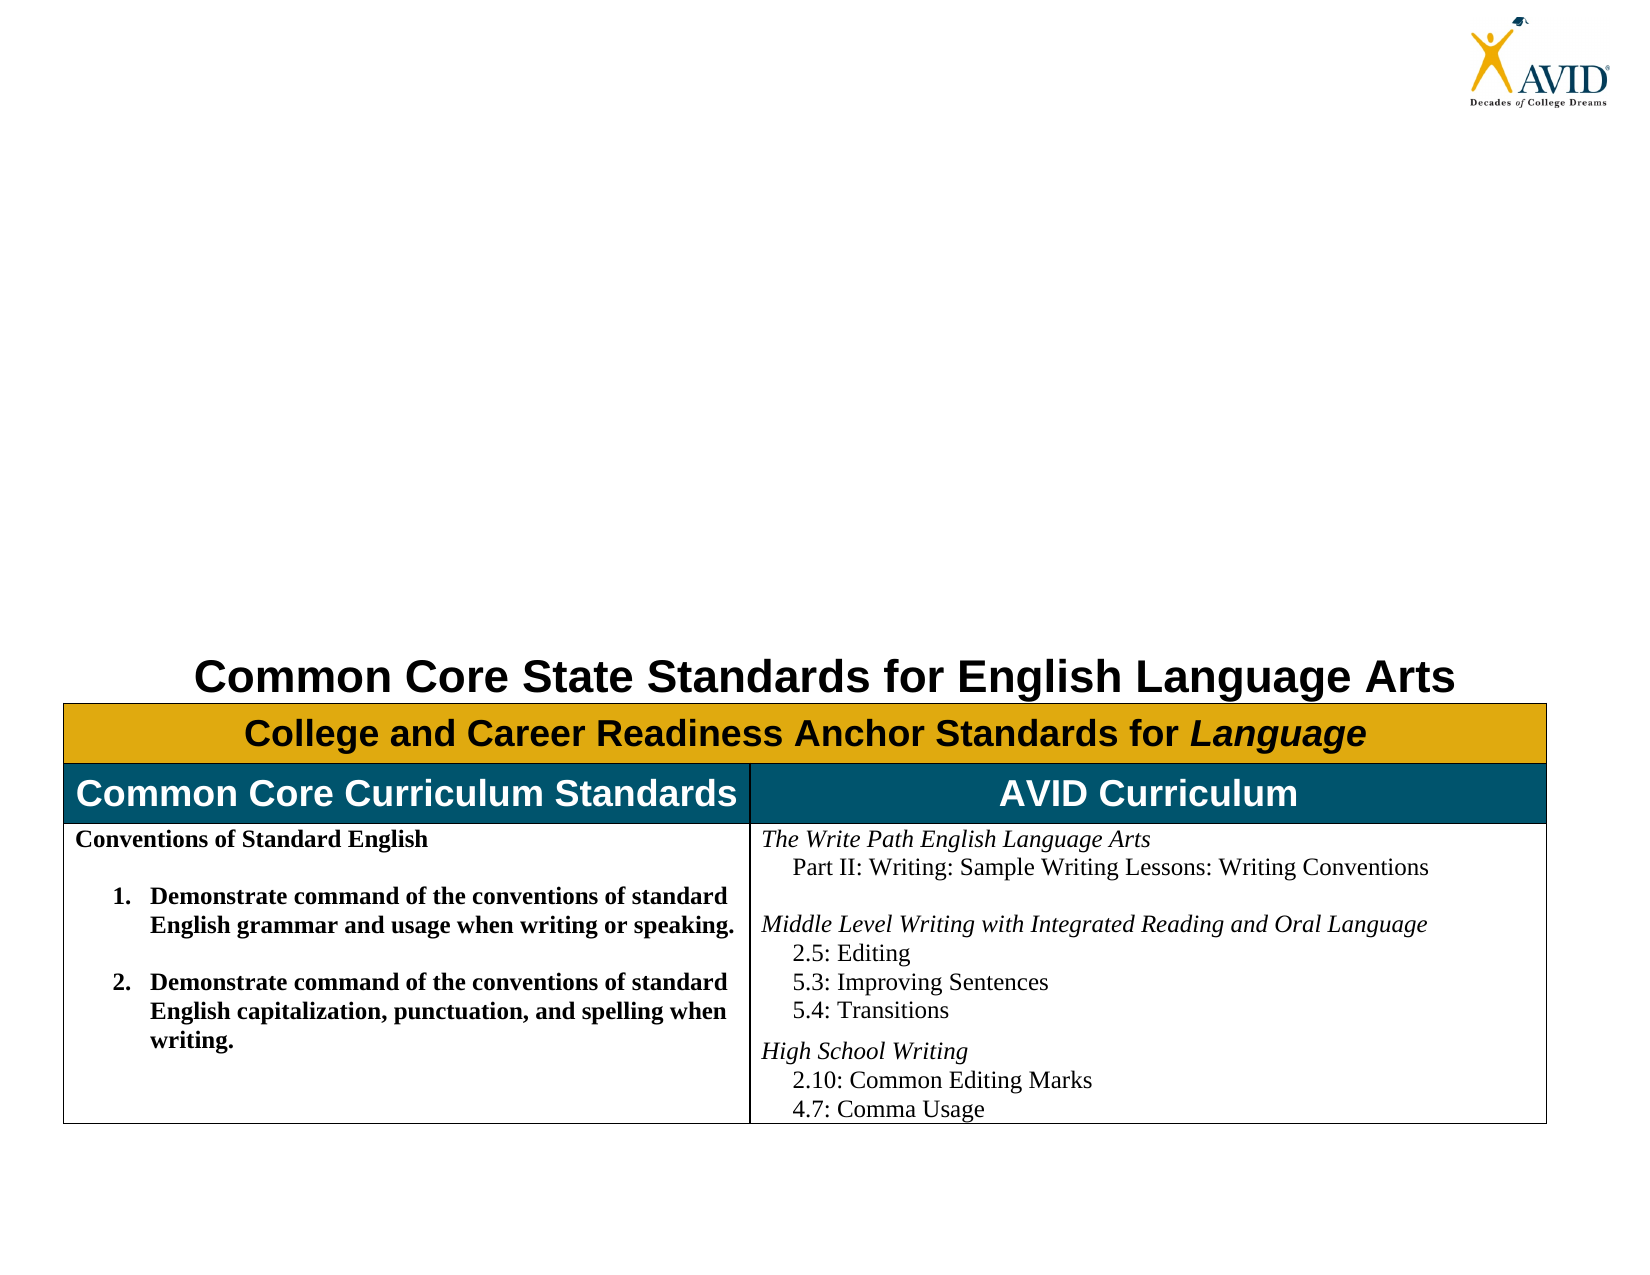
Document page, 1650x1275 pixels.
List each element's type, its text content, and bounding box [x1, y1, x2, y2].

table_cell Common Core Curriculum Standards [64, 764, 749, 823]
table_cell AVID Curriculum [751, 764, 1546, 823]
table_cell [64, 824, 749, 1122]
text Common Core State Standards for English Language Arts [75, 650, 1575, 703]
picture [1470, 17, 1610, 108]
table_header College and Career Readiness Anchor Standards for Language [64, 704, 1546, 763]
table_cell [751, 824, 1546, 1122]
